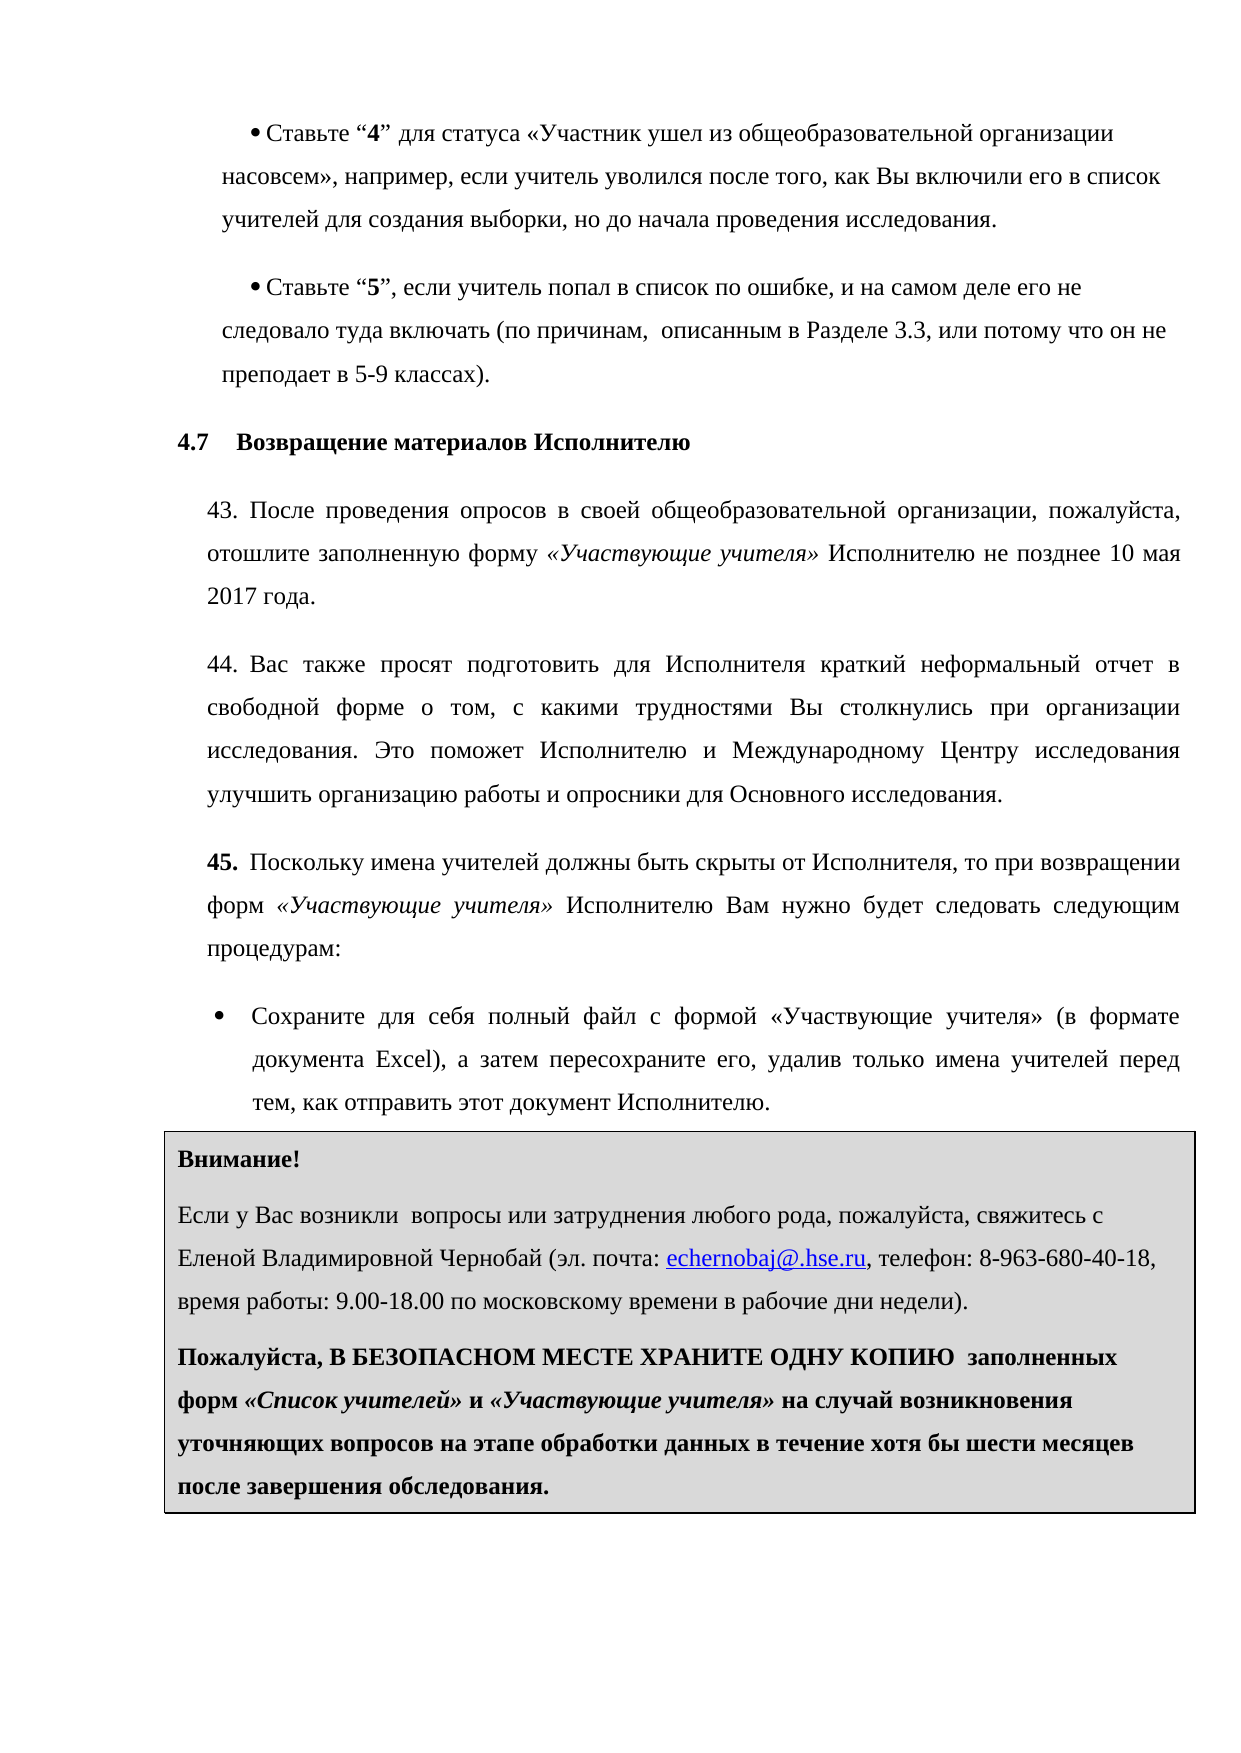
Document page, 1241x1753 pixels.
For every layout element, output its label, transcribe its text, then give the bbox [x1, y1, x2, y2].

text Внимание! [165, 1132, 1194, 1173]
list Ставьте “4” для статуса «Участник ушел из общеобразовательной организации насовсем», например, если учитель уволился после того, как Вы включили его в список учителей для создания выборки, но до начала проведения исследования. [222, 118, 1181, 233]
text Пожалуйста, В БЕЗОПАСНОМ МЕСТЕ ХРАНИТЕ ОДНУ КОПИЮ заполненных форм «Список учителей» и «Участвующие учителя» на случай возникновения уточняющих вопросов на этапе обработки данных в течение хотя бы шести месяцев после завершения обследования. [165, 1328, 1194, 1512]
list Поскольку имена учителей должны быть скрыты от Исполнителя, то при возвращении форм «Участвующие учителя» Исполнителю Вам нужно будет следовать следующим процедурам: [207, 847, 1181, 962]
list Возвращение материалов Исполнителю [177, 427, 1181, 456]
list Сохраните для себя полный файл с формой «Участвующие учителя» (в формате документа Excel), а затем пересохраните его, удалив только имена учителей перед тем, как отправить этот документ Исполнителю. [215, 1001, 1181, 1116]
text Если у Вас возникли вопросы или затруднения любого рода, пожалуйста, свяжитесь с Еленой Владимировной Чернобай (эл. почта: echernobaj@.hse.ru, телефон: 8-963-680-40-18, время работы: 9.00-18.00 по московскому времени в рабочие дни недели). [165, 1186, 1194, 1315]
list Вас также просят подготовить для Исполнителя краткий неформальный отчет в свободной форме о том, с какими трудностями Вы столкнулись при организации исследования. Это поможет Исполнителю и Международному Центру исследования улучшить организацию работы и опросники для Основного исследования. [207, 649, 1181, 807]
list Ставьте “5”, если учитель попал в список по ошибке, и на самом деле его не следовало туда включать (по причинам, описанным в Разделе 3.3, или потому что он не преподает в 5-9 классах). [222, 272, 1181, 387]
list После проведения опросов в своей общеобразовательной организации, пожалуйста, отошлите заполненную форму «Участвующие учителя» Исполнителю не позднее 10 мая 2017 года. [207, 495, 1181, 610]
